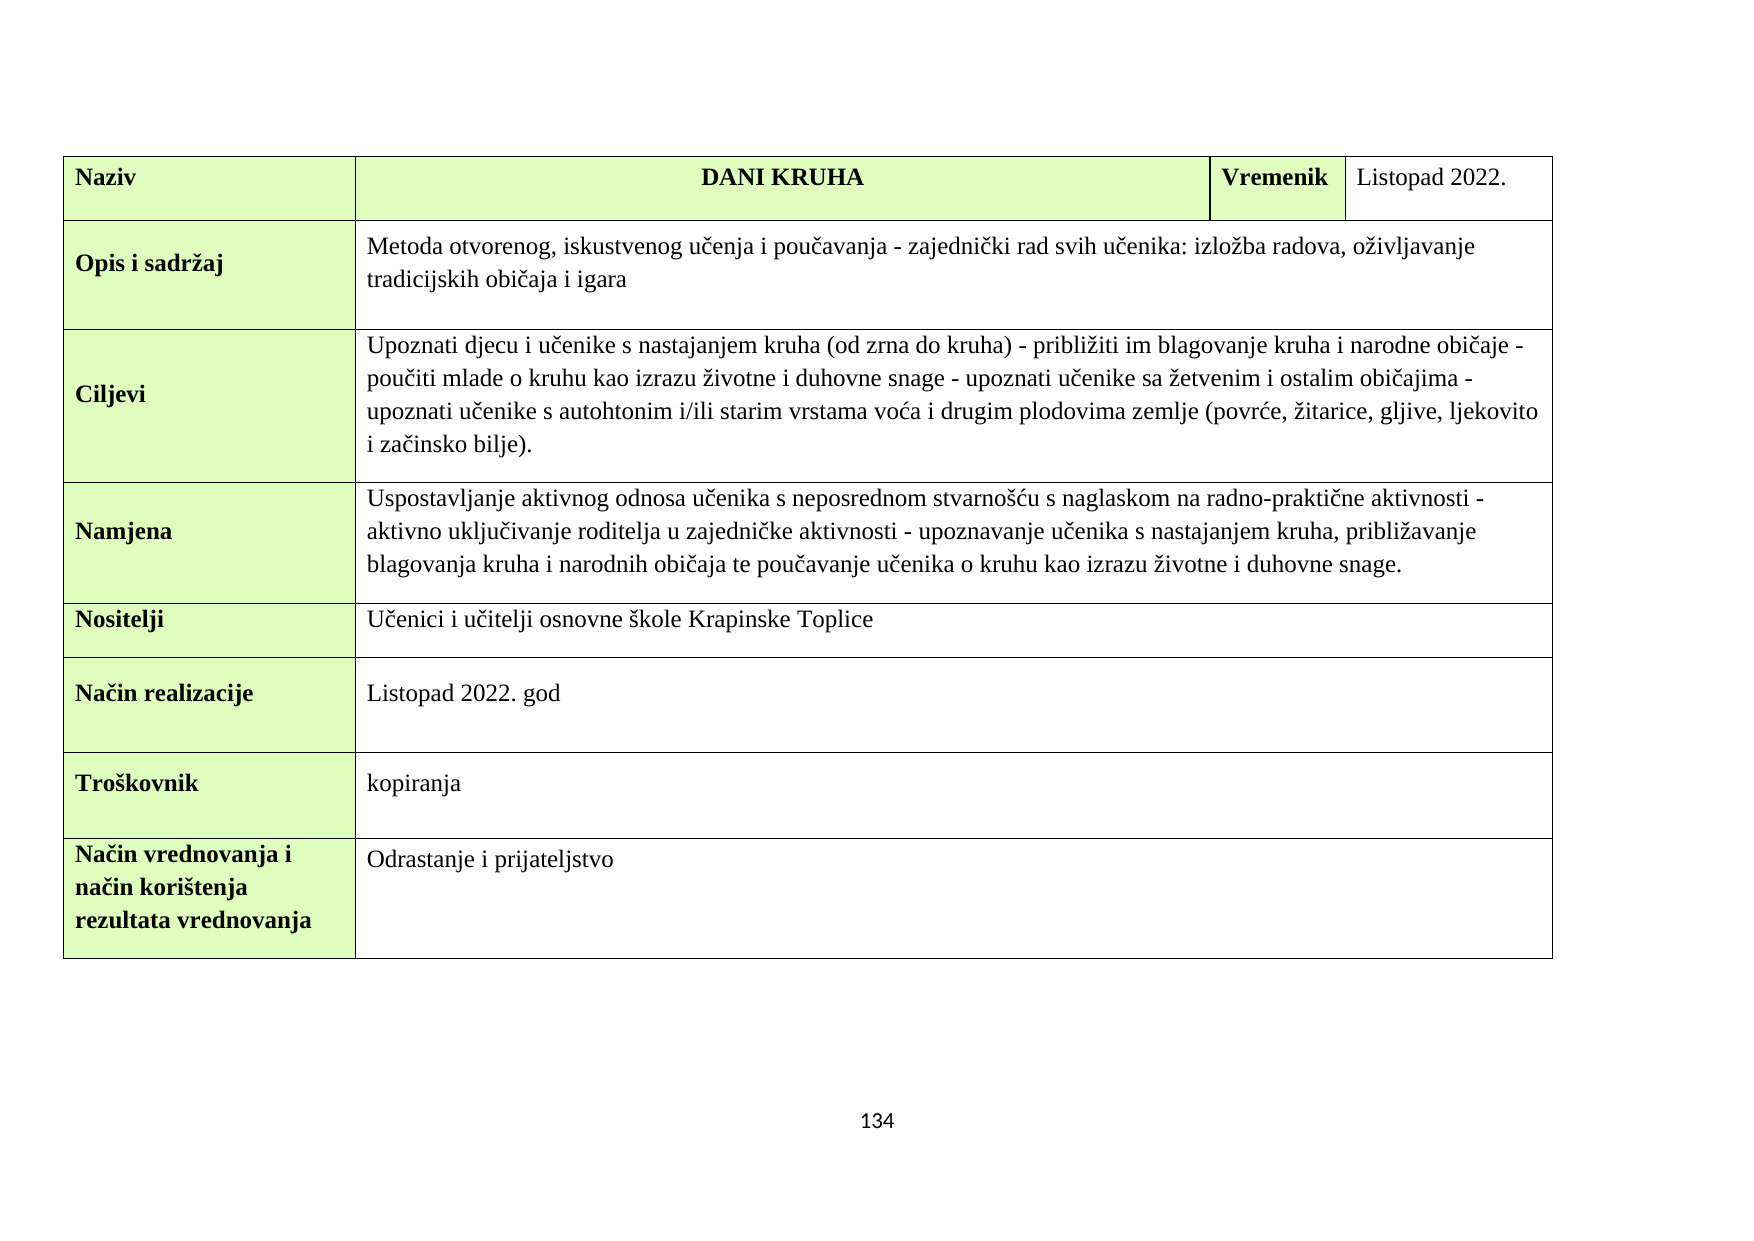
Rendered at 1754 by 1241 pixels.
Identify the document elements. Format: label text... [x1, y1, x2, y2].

table_cell Odrastanje i prijateljstvo [356, 839, 1552, 958]
table_cell Učenici i učitelji osnovne škole Krapinske Toplice [356, 604, 1552, 657]
table_header Vremenik [1211, 157, 1345, 220]
table_cell Troškovnik [64, 753, 355, 838]
table_header Listopad 2022. [1346, 157, 1552, 220]
table_cell Nositelji [64, 604, 355, 657]
table_cell Uspostavljanje aktivnog odnosa učenika s neposrednom stvarnošću s naglaskom na radno-praktične aktivnosti -aktivno uključivanje roditelja u zajedničke aktivnosti - upoznavanje učenika s nastajanjem kruha, približavanje blagovanja kruha i narodnih običaja te poučavanje učenika o kruhu kao izrazu životne i duhovne snage. [356, 483, 1552, 603]
table_cell Način realizacije [64, 658, 355, 752]
table_cell Opis i sadržaj [64, 221, 355, 329]
table_cell Upoznati djecu i učenike s nastajanjem kruha (od zrna do kruha) - približiti im blagovanje kruha i narodne običaje - poučiti mlade o kruhu kao izrazu životne i duhovne snage - upoznati učenike sa žetvenim i ostalim običajima - upoznati učenike s autohtonim i/ili starim vrstama voća i drugim plodovima zemlje (povrće, žitarice, gljive, ljekovito i začinsko bilje). [356, 330, 1552, 482]
table_cell Ciljevi [64, 330, 355, 482]
table_header Naziv [64, 157, 355, 220]
table_cell Namjena [64, 483, 355, 603]
table_cell Metoda otvorenog, iskustvenog učenja i poučavanja - zajednički rad svih učenika: izložba radova, oživljavanje tradicijskih običaja i igara [356, 221, 1552, 329]
table_cell Listopad 2022. god [356, 658, 1552, 752]
table_cell Način vrednovanja i način korištenja rezultata vrednovanja [64, 839, 355, 958]
table_header DANI KRUHA [356, 157, 1209, 220]
table_cell kopiranja [356, 753, 1552, 838]
